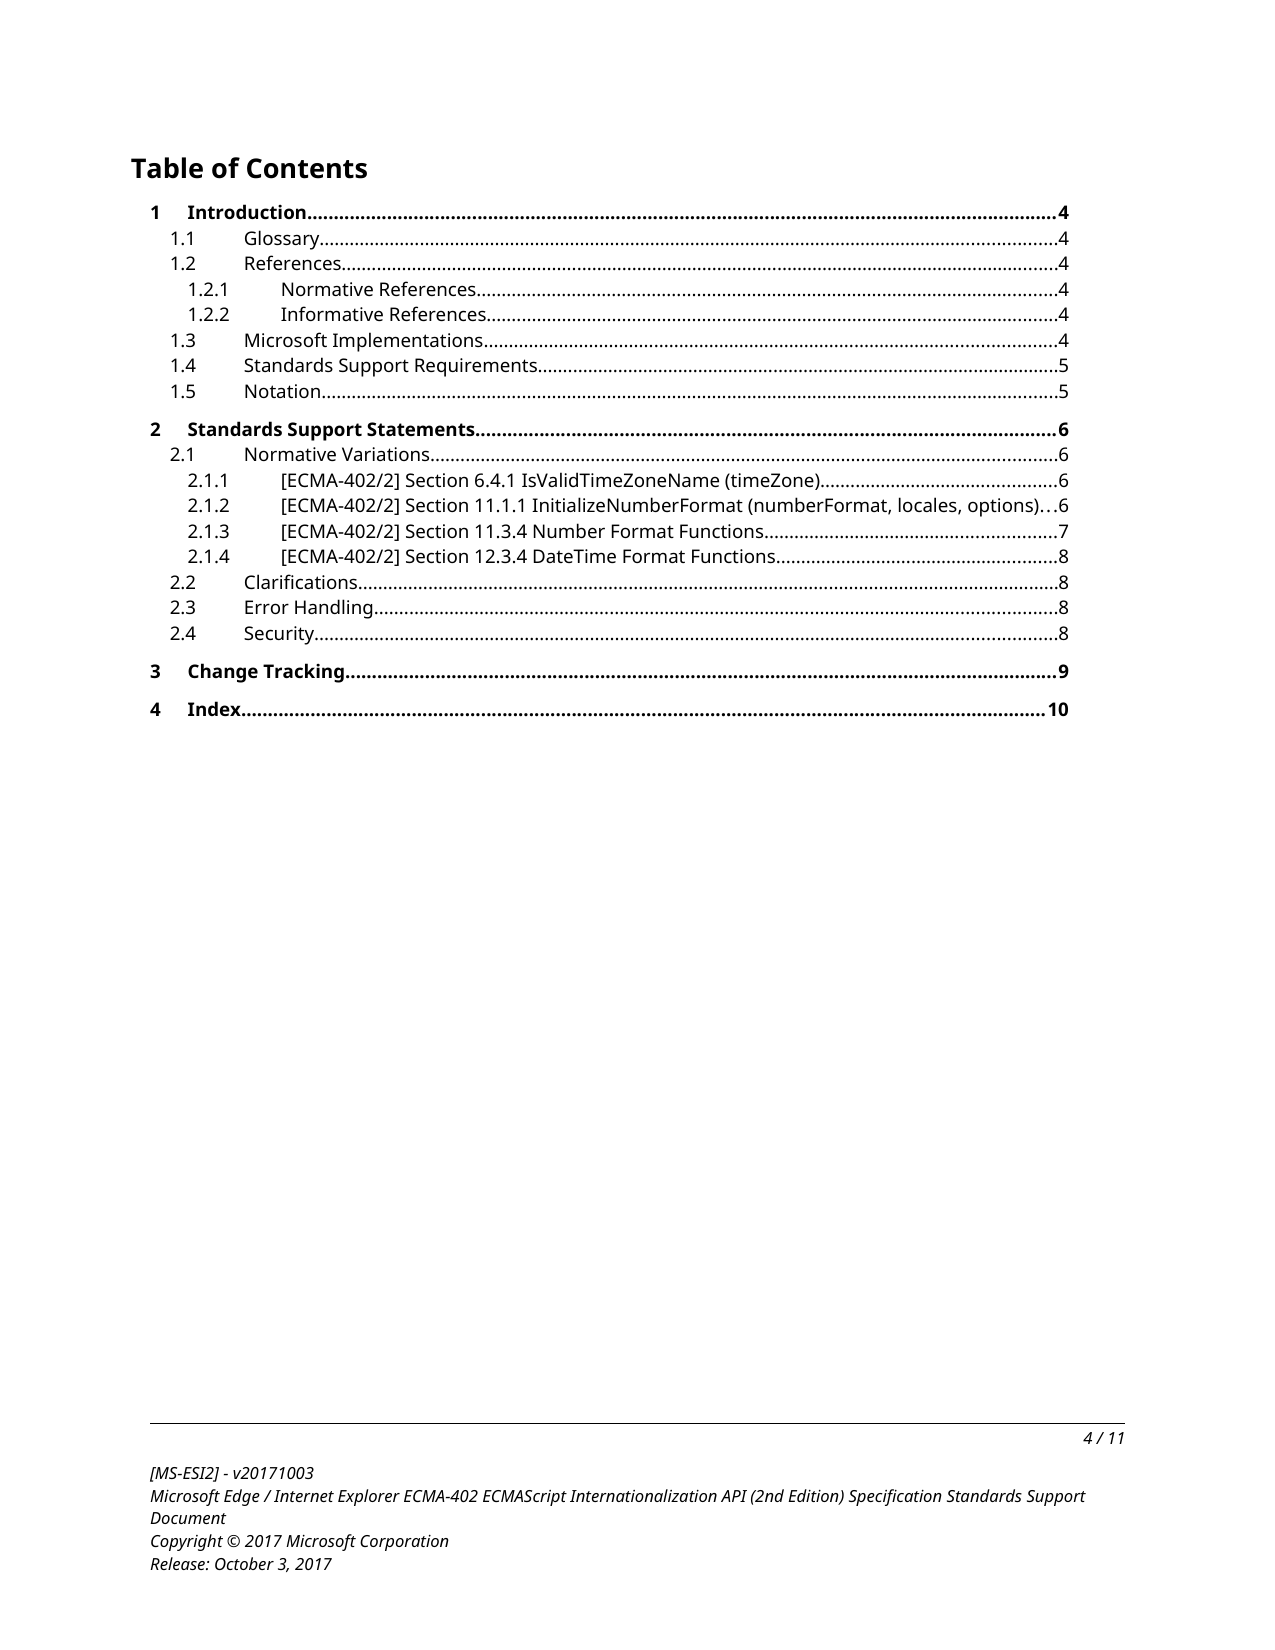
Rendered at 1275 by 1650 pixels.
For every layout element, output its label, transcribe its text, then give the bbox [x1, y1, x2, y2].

text 2.4 Security 8 [169, 620, 1078, 646]
text 2.2 Clarifications 8 [169, 569, 1078, 595]
text 1.5 Notation 5 [169, 378, 1078, 403]
text 1.2.2 Informative References 4 [187, 301, 1078, 327]
text 1.2.1 Normative References 4 [187, 276, 1078, 301]
text 2.1.1 [ECMA-402/2] Section 6.4.1 IsValidTimeZoneName (timeZone) 6 [187, 467, 1078, 493]
text 2.1.3 [ECMA-402/2] Section 11.3.4 Number Format Functions 7 [187, 518, 1078, 544]
text 2.3 Error Handling 8 [169, 595, 1078, 620]
text 1.3 Microsoft Implementations 4 [169, 327, 1078, 352]
text 2.1.2 [ECMA-402/2] Section 11.1.1 InitializeNumberFormat (numberFormat, locales, options) 6 [187, 493, 1078, 518]
text 2.1 Normative Variations 6 [169, 442, 1078, 467]
text 1.4 Standards Support Requirements 5 [169, 352, 1078, 378]
text 4 Index 10 [150, 696, 1078, 722]
text 1 Introduction 4 [150, 199, 1078, 225]
text 2 Standards Support Statements 6 [150, 416, 1078, 442]
subtitle Table of Contents [131, 150, 1125, 187]
text 3 Change Tracking 9 [150, 658, 1078, 684]
text 1.1 Glossary 4 [169, 225, 1078, 250]
text 1.2 References 4 [169, 250, 1078, 276]
text 2.1.4 [ECMA-402/2] Section 12.3.4 DateTime Format Functions 8 [187, 544, 1078, 569]
